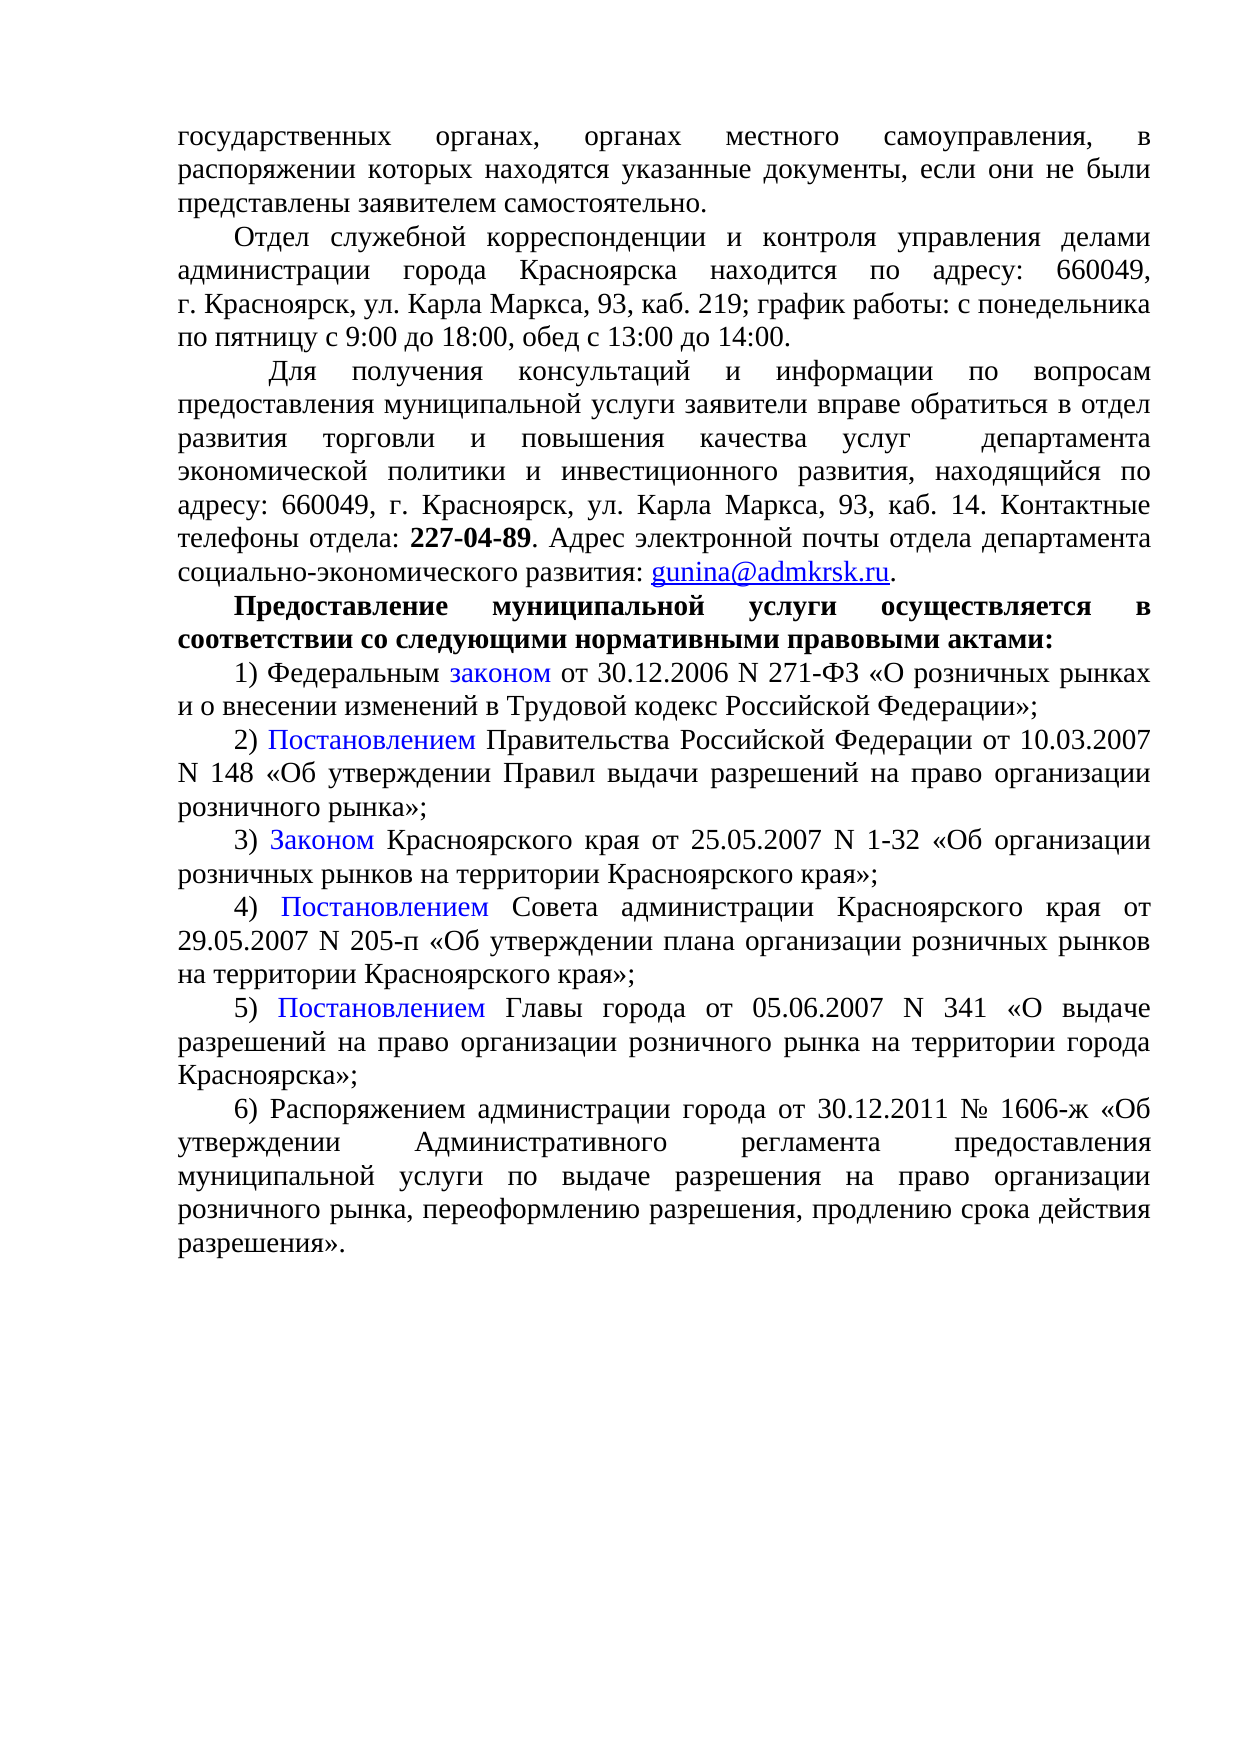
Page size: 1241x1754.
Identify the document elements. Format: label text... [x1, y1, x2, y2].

text 4) Постановлением Совета администрации Красноярского края от 29.05.2007 N 205-п «Об утверждении плана организации розничных рынков на территории Красноярского края»; [177, 889, 1152, 990]
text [177, 118, 1152, 219]
text Предоставление муниципальной услуги осуществляется в соответствии со следующими нормативными правовыми актами: [177, 588, 1152, 655]
text 2) Постановлением Правительства Российской Федерации от 10.03.2007 N 148 «Об утверждении Правил выдачи разрешений на право организации розничного рынка»; [177, 722, 1152, 822]
text 5) Постановлением Главы города от 05.06.2007 N 341 «О выдаче разрешений на право организации розничного рынка на территории города Красноярска»; [177, 990, 1152, 1091]
text Отдел служебной корреспонденции и контроля управления делами администрации города Красноярска находится по адресу: 660049, г. Красноярск, ул. Карла Маркса, 93, каб. 219; график работы: с понедельника по пятницу с 9:00 до 18:00, обед с 13:00 до 14:00. [177, 219, 1152, 353]
text 1) Федеральным законом от 30.12.2006 N 271-ФЗ «О розничных рынках и о внесении изменений в Трудовой кодекс Российской Федерации»; [177, 655, 1152, 722]
text Для получения консультаций и информации по вопросам предоставления муниципальной услуги заявители вправе обратиться в отдел развития торговли и повышения качества услуг департамента экономической политики и инвестиционного развития, находящийся по адресу: 660049, г. Красноярск, ул. Карла Маркса, 93, каб. 14. Контактные телефоны отдела: 227-04-89. Адрес электронной почты отдела департамента социально-экономического развития: gunina@admkrsk.ru. [177, 353, 1152, 588]
text 6) Распоряжением администрации города от 30.12.2011 № 1606-ж «Об утверждении Административного регламента предоставления муниципальной услуги по выдаче разрешения на право организации розничного рынка, переоформлению разрешения, продлению срока действия разрешения». [177, 1091, 1152, 1258]
text 3) Законом Красноярского края от 25.05.2007 N 1-32 «Об организации розничных рынков на территории Красноярского края»; [177, 822, 1152, 889]
